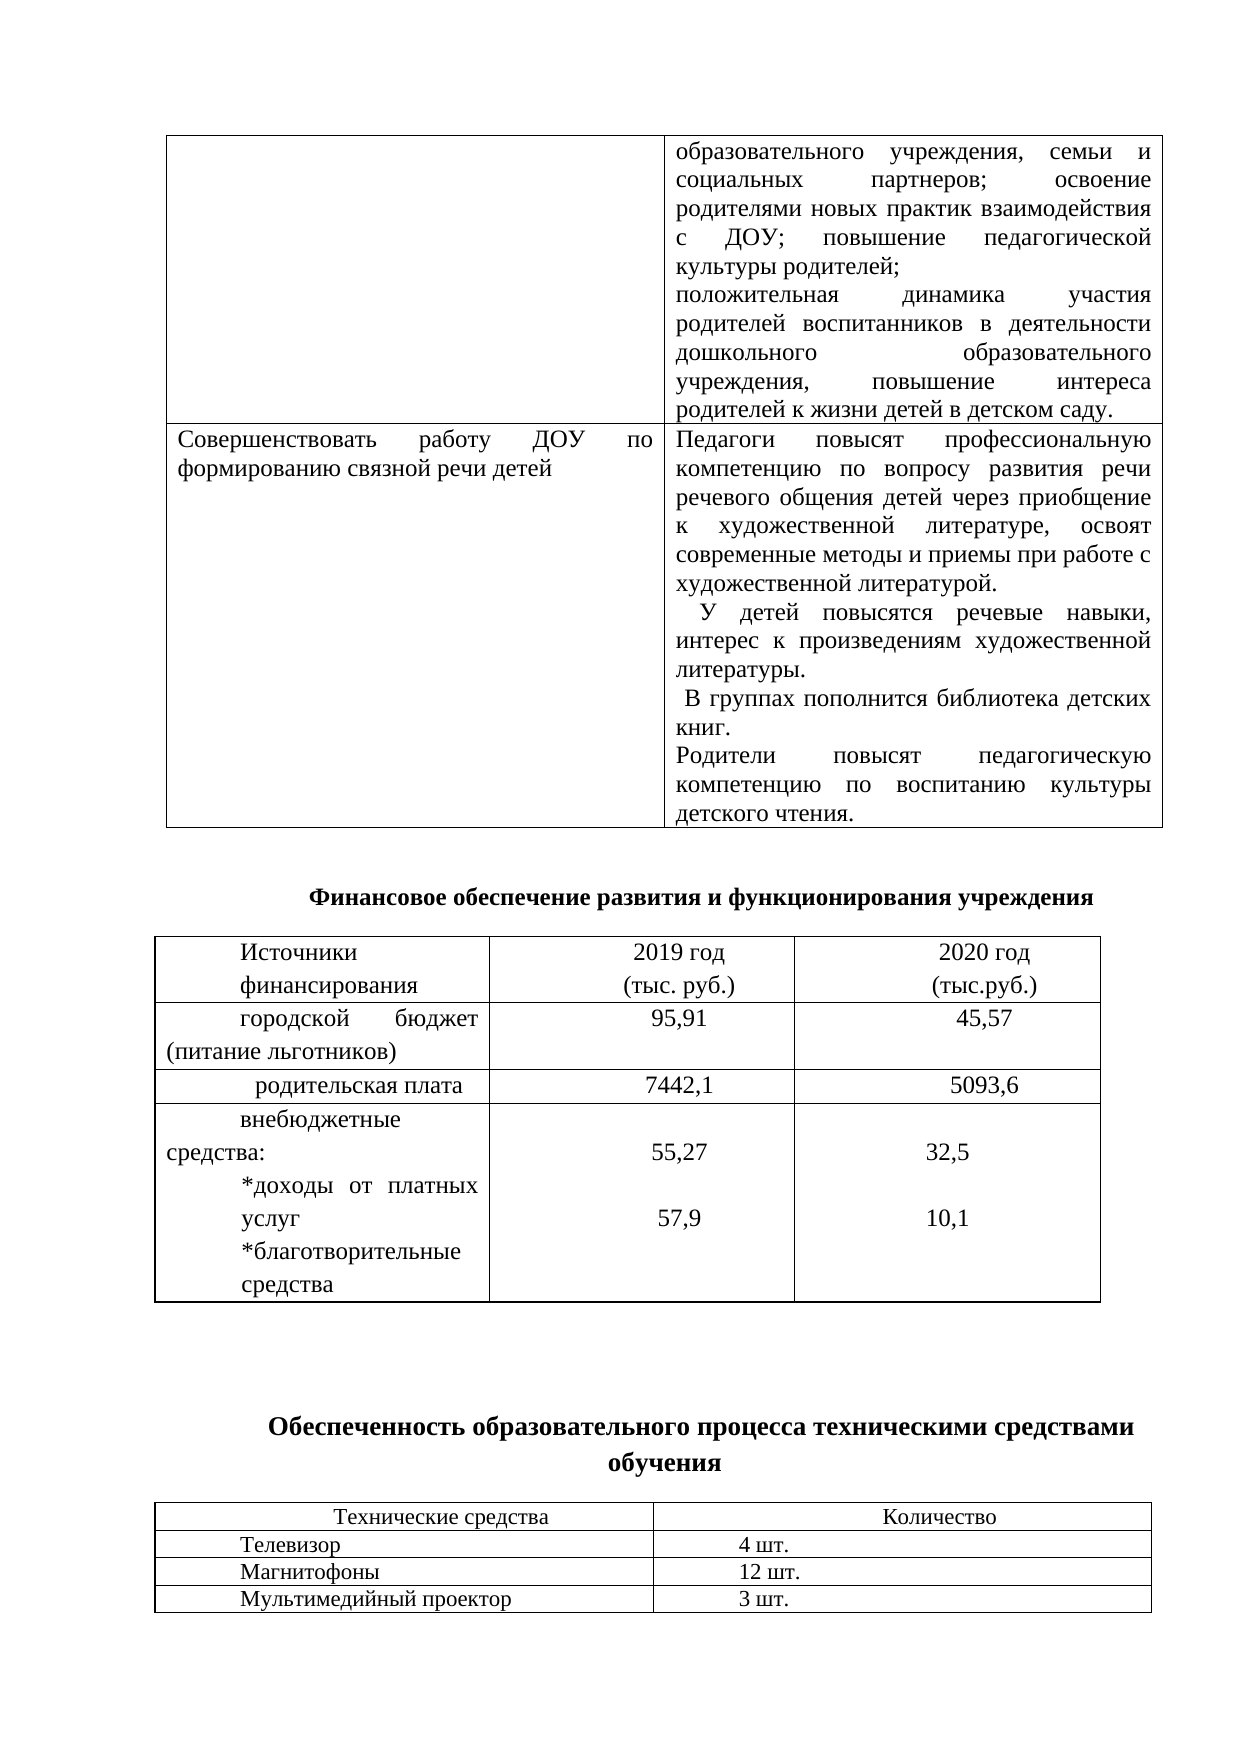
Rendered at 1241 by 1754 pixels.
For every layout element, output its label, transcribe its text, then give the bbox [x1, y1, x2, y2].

table_cell внебюджетные средства: *доходы от платных услуг *благотворительные средства [156, 1104, 489, 1301]
table_cell Телевизор [156, 1531, 653, 1557]
table_cell 12 шт. [654, 1558, 1151, 1584]
table_header 2020 год (тыс.руб.) [795, 937, 1100, 1002]
table_cell 3 шт. [654, 1586, 1151, 1612]
table_cell городской бюджет (питание льготников) [156, 1003, 489, 1069]
table_header Источники финансирования [156, 937, 489, 1002]
table_cell Педагоги повысят профессиональную компетенцию по вопросу развития речи речевого общения детей через приобщение к художественной литературе, освоят современные методы и приемы при работе с художественной литературой. У детей повысятся речевые навыки, интерес к произведениям художественной литературы. В группах пополнится библиотека детских книг. Родители повысят педагогическую компетенцию по воспитанию культуры детского чтения. [665, 424, 1162, 827]
table_cell Совершенствовать работу ДОУ по формированию связной речи детей [167, 424, 664, 827]
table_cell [665, 136, 1162, 423]
table_header Технические средства [156, 1503, 653, 1530]
table_cell 55,27 57,9 [490, 1104, 794, 1301]
table_cell родительская плата [156, 1070, 489, 1103]
text Обеспеченность образовательного процесса техническими средствами обучения [177, 1410, 1152, 1477]
table_header Количество [654, 1503, 1151, 1530]
table_cell Магнитофоны [156, 1558, 653, 1584]
table_cell 32,5 10,1 [795, 1104, 1100, 1301]
table_header 2019 год (тыс. руб.) [490, 937, 794, 1002]
table_cell Мультимедийный проектор [156, 1586, 653, 1612]
table_cell 7442,1 [490, 1070, 794, 1103]
table_cell 4 шт. [654, 1531, 1151, 1557]
table_cell 45,57 [795, 1003, 1100, 1069]
table_cell 95,91 [490, 1003, 794, 1069]
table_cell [167, 136, 664, 423]
table_cell 5093,6 [795, 1070, 1100, 1103]
text Финансовое обеспечение развития и функционирования учреждения [177, 882, 1152, 911]
